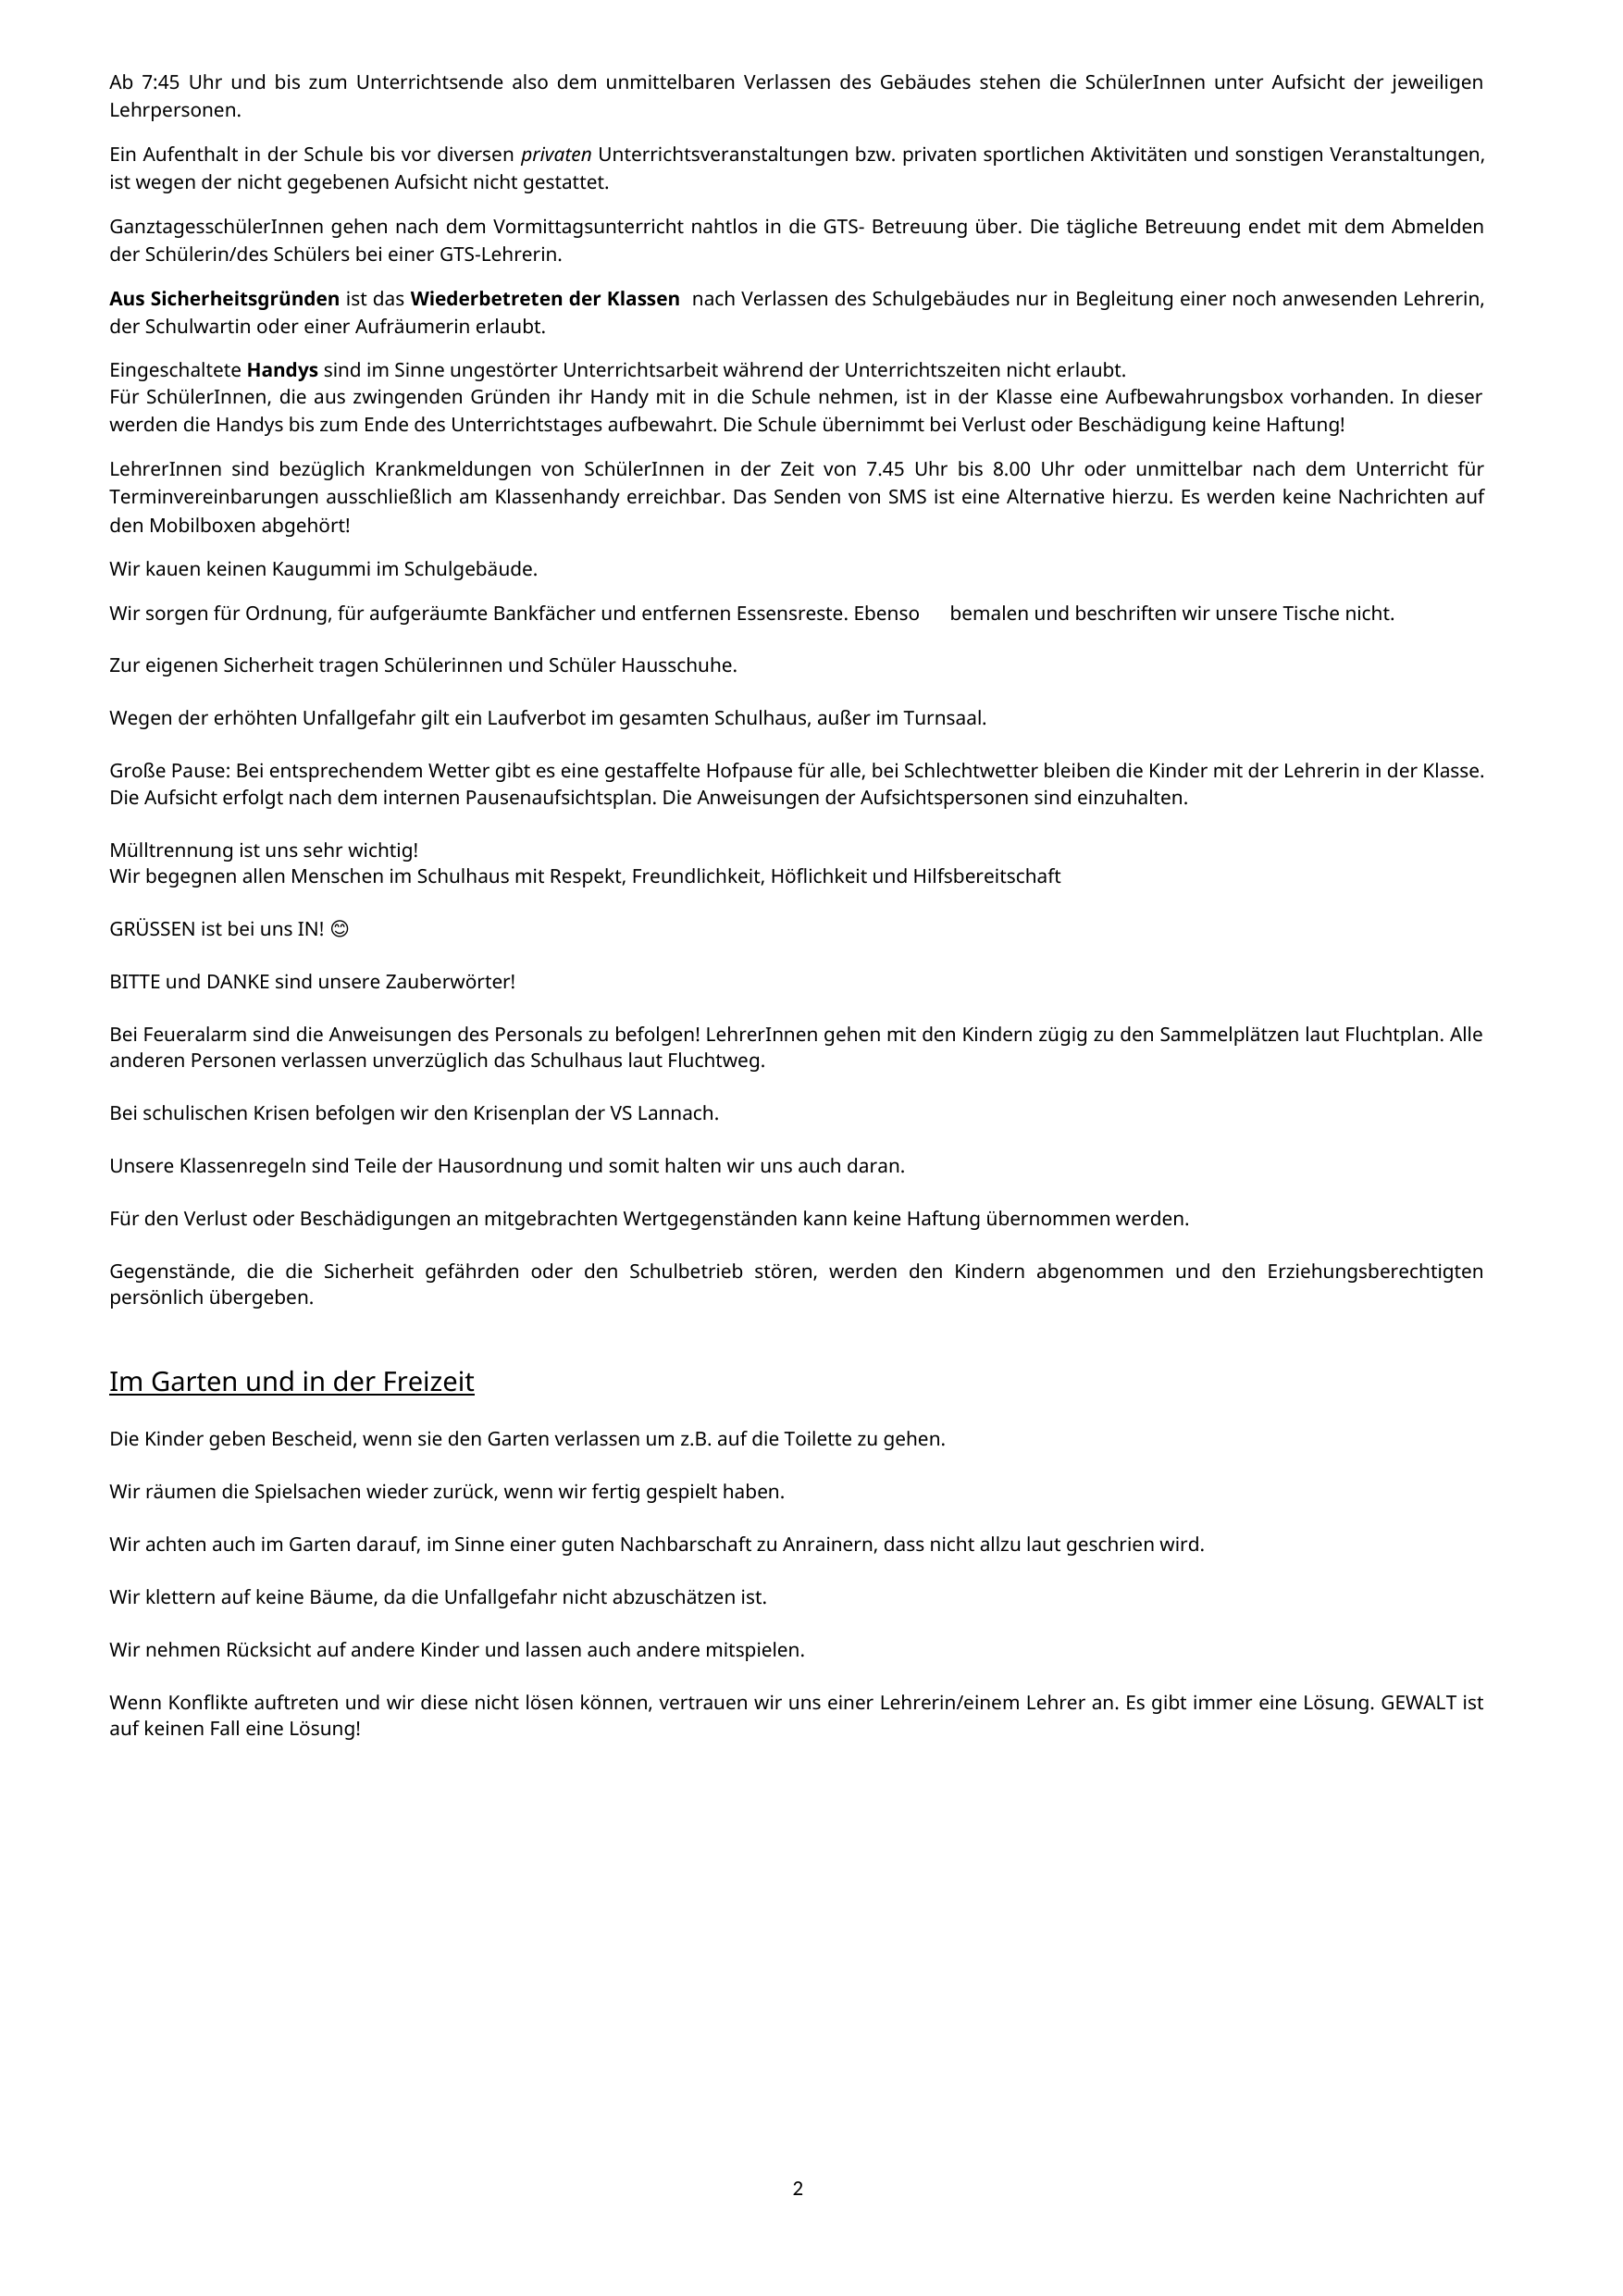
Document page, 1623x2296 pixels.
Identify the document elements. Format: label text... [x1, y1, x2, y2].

text Wir nehmen Rücksicht auf andere Kinder und lassen auch andere mitspielen. [109, 1636, 1486, 1662]
text Die Kinder geben Bescheid, wenn sie den Garten verlassen um z.B. auf die Toilette zu gehen. [109, 1426, 1486, 1452]
text Gegenstände, die die Sicherheit gefährden oder den Schulbetrieb stören, werden den Kindern abgenommen und den Erziehungsberechtigten persönlich übergeben. [109, 1258, 1486, 1310]
text Ab 7:45 Uhr und bis zum Unterrichtsende also dem unmittelbaren Verlassen des Gebäudes stehen die SchülerInnen unter Aufsicht der jeweiligen Lehrpersonen. [109, 68, 1486, 123]
text BITTE und DANKE sind unsere Zauberwörter! [109, 968, 1486, 994]
text Ein Aufenthalt in der Schule bis vor diversen privaten Unterrichtsveranstaltungen bzw. privaten sportlichen Aktivitäten und sonstigen Veranstaltungen, ist wegen der nicht gegebenen Aufsicht nicht gestattet. [109, 141, 1486, 195]
text Wenn Konflikte auftreten und wir diese nicht lösen können, vertrauen wir uns einer Lehrerin/einem Lehrer an. Es gibt immer eine Lösung. GEWALT ist auf keinen Fall eine Lösung! [109, 1689, 1486, 1742]
text Zur eigenen Sicherheit tragen Schülerinnen und Schüler Hausschuhe. [109, 652, 1502, 678]
text Wir klettern auf keine Bäume, da die Unfallgefahr nicht abzuschätzen ist. [109, 1583, 1486, 1609]
text Bei schulischen Krisen befolgen wir den Krisenplan der VS Lannach. [109, 1099, 1486, 1125]
text Eingeschaltete Handys sind im Sinne ungestörter Unterrichtsarbeit während der Unterrichtszeiten nicht erlaubt. [109, 357, 1486, 383]
text Für den Verlust oder Beschädigungen an mitgebrachten Wertgegenständen kann keine Haftung übernommen werden. [109, 1205, 1486, 1231]
text GRÜSSEN ist bei uns IN! [109, 915, 1486, 941]
text Wir sorgen für Ordnung, für aufgeräumte Bankfächer und entfernen Essensreste. Ebenso bemalen und beschriften wir unsere Tische nicht. [109, 600, 1486, 626]
text Wegen der erhöhten Unfallgefahr gilt ein Laufverbot im gesamten Schulhaus, außer im Turnsaal. [109, 704, 1486, 731]
text Bei Feueralarm sind die Anweisungen des Personals zu befolgen! LehrerInnen gehen mit den Kindern zügig zu den Sammelplätzen laut Fluchtplan. Alle anderen Personen verlassen unverzüglich das Schulhaus laut Fluchtweg. [109, 1021, 1486, 1073]
text Für SchülerInnen, die aus zwingenden Gründen ihr Handy mit in die Schule nehmen, ist in der Klasse eine Aufbewahrungsbox vorhanden. In dieser werden die Handys bis zum Ende des Unterrichtstages aufbewahrt. Die Schule übernimmt bei Verlust oder Beschädigung keine Haftung! [109, 383, 1486, 438]
text Unsere Klassenregeln sind Teile der Hausordnung und somit halten wir uns auch daran. [109, 1152, 1486, 1178]
text LehrerInnen sind bezüglich Krankmeldungen von SchülerInnen in der Zeit von 7.45 Uhr bis 8.00 Uhr oder unmittelbar nach dem Unterricht für Terminvereinbarungen ausschließlich am Klassenhandy erreichbar. Das Senden von SMS ist eine Alternative hierzu. Es werden keine Nachrichten auf den Mobilboxen abgehört! [109, 455, 1486, 539]
text Im Garten und in der Freizeit [109, 1362, 1486, 1399]
text Wir achten auch im Garten darauf, im Sinne einer guten Nachbarschaft zu Anrainern, dass nicht allzu laut geschrien wird. [109, 1531, 1486, 1558]
text Wir räumen die Spielsachen wieder zurück, wenn wir fertig gespielt haben. [109, 1478, 1486, 1505]
text Mülltrennung ist uns sehr wichtig! [109, 837, 1486, 863]
text GanztagesschülerInnen gehen nach dem Vormittagsunterricht nahtlos in die GTS- Betreuung über. Die tägliche Betreuung endet mit dem Abmelden der Schülerin/des Schülers bei einer GTS-Lehrerin. [109, 213, 1486, 267]
text Wir kauen keinen Kaugummi im Schulgebäude. [109, 555, 1486, 582]
text Die Aufsicht erfolgt nach dem internen Pausenaufsichtsplan. Die Anweisungen der Aufsichtspersonen sind einzuhalten. [109, 784, 1486, 810]
text Aus Sicherheitsgründen ist das Wiederbetreten der Klassen nach Verlassen des Schulgebäudes nur in Begleitung einer noch anwesenden Lehrerin, der Schulwartin oder einer Aufräumerin erlaubt. [109, 285, 1486, 340]
text Große Pause: Bei entsprechendem Wetter gibt es eine gestaffelte Hofpause für alle, bei Schlechtwetter bleiben die Kinder mit der Lehrerin in der Klasse. [109, 757, 1486, 784]
text Wir begegnen allen Menschen im Schulhaus mit Respekt, Freundlichkeit, Höflichkeit und Hilfsbereitschaft [109, 863, 1486, 889]
